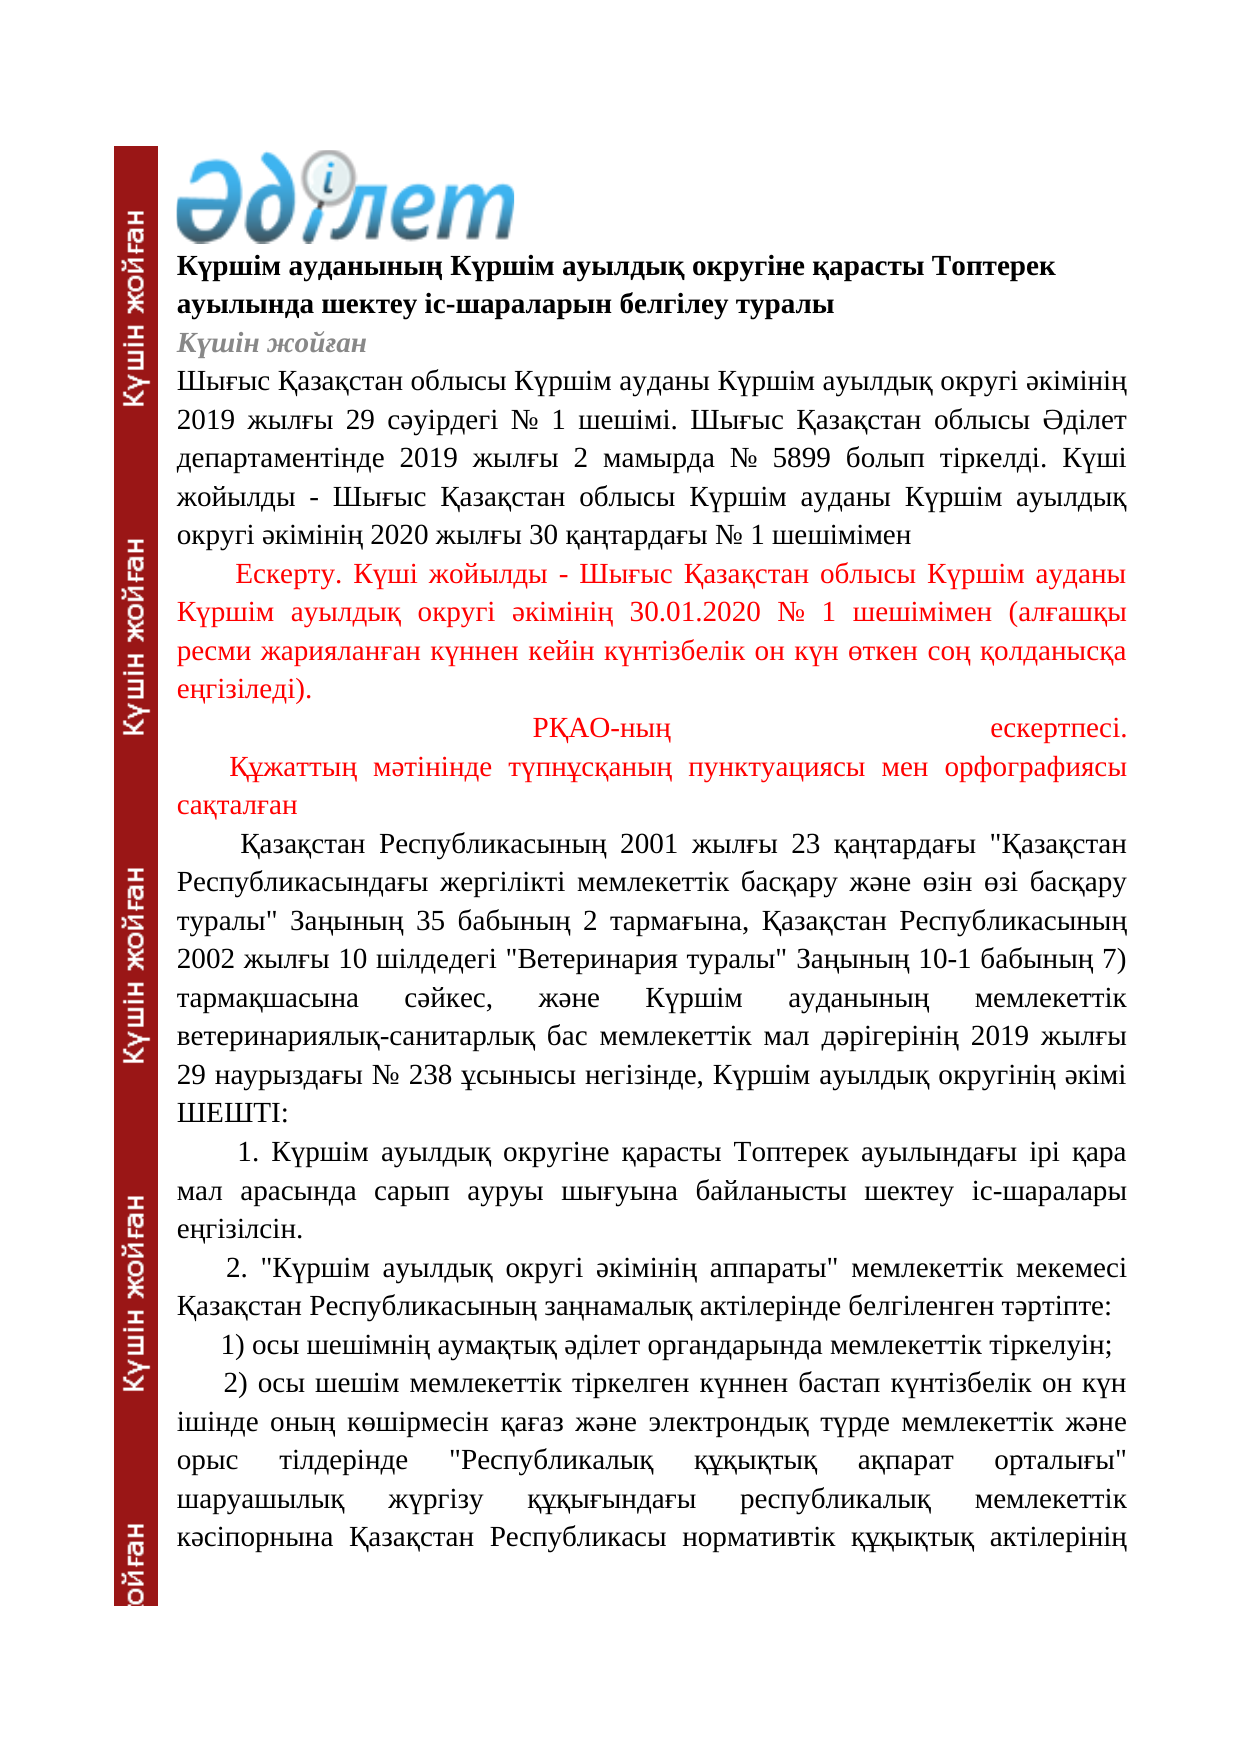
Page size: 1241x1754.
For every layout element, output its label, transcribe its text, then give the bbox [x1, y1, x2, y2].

picture [114, 320, 158, 325]
text 1) осы шешімнің аумақтық әділет органдарында мемлекеттік тіркелуін; [112, 1327, 1128, 1360]
picture [114, 551, 158, 556]
picture [114, 1322, 158, 1327]
text Күршім ауданының Күршім ауылдық округіне қарасты Топтерек ауылында шектеу іс-шараларын белгілеу туралы [112, 248, 1128, 320]
picture [114, 358, 158, 363]
text 2. "Күршім ауылдық округі әкімінің аппараты" мемлекеттік мекемесі Қазақстан Республикасының заңнамалық актілерінде белгіленген тәртіпте: [112, 1250, 1128, 1322]
picture [114, 1245, 158, 1250]
picture [114, 821, 158, 826]
picture [176, 150, 515, 244]
picture [114, 1553, 158, 1606]
text 1. Күршім ауылдық округіне қарасты Топтерек ауылындағы ірі қара мал арасында сарып ауруы шығуына байланысты шектеу іс-шаралары еңгізілсін. [112, 1134, 1128, 1245]
text Күшін жойған [112, 325, 1128, 358]
picture [114, 1360, 158, 1365]
picture [114, 1129, 158, 1134]
text Шығыс Қазақстан облысы Күршім ауданы Күршім ауылдық округі әкімінің 2019 жылғы 29 сәуірдегі № 1 шешімі. Шығыс Қазақстан облысы Әділет департаментінде 2019 жылғы 2 мамырда № 5899 болып тіркелді. Күші жойылды - Шығыс Қазақстан облысы Күршім ауданы Күршім ауылдық округі әкімінің 2020 жылғы 30 қаңтардағы № 1 шешімімен [112, 363, 1128, 551]
text Қазақстан Республикасының 2001 жылғы 23 қаңтардағы "Қазақстан Республикасындағы жергілікті мемлекеттік басқару және өзін өзі басқару туралы" Заңының 35 бабының 2 тармағына, Қазақстан Республикасының 2002 жылғы 10 шілдедегі "Ветеринария туралы" Заңының 10-1 бабының 7) тармақшасына сәйкес, және Күршім ауданының мемлекеттік ветеринариялық-санитарлық бас мемлекеттік мал дәрігерінің 2019 жылғы 29 наурыздағы № 238 ұсынысы негізінде, Күршім ауылдық округінің әкімі ШЕШТІ: [112, 826, 1128, 1129]
text Ескерту. Күші жойылды - Шығыс Қазақстан облысы Күршім ауданы Күршім ауылдық округі әкімінің 30.01.2020 № 1 шешімімен (алғашқы ресми жарияланған күннен кейін күнтізбелік он күн өткен соң қолданысқа еңгізіледі). РҚАО-ның ескертпесі. Құжаттың мәтінінде түпнұсқаның пунктуациясы мен орфографиясы сақталған [112, 556, 1128, 821]
picture [114, 146, 158, 248]
